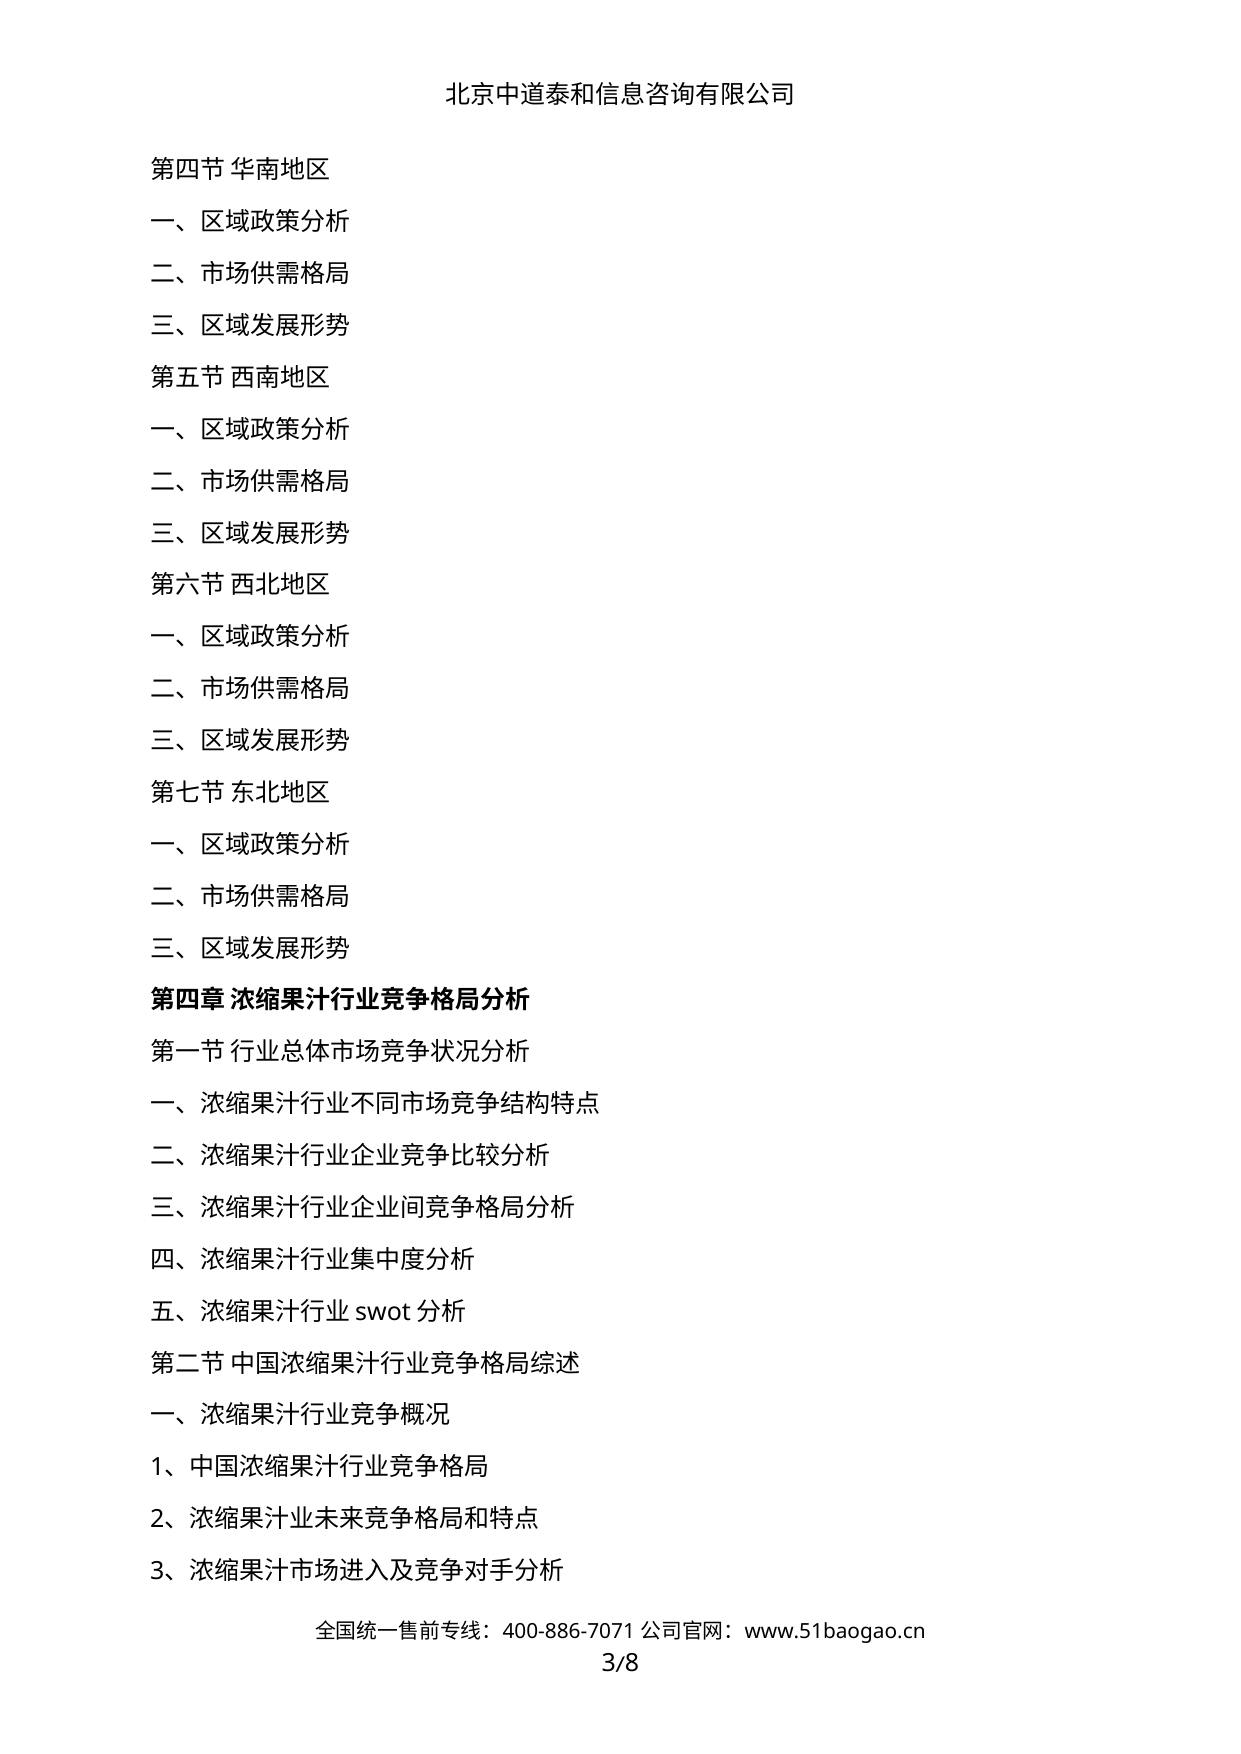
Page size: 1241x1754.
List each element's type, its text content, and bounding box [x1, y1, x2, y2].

text 二、市场供需格局 [150, 254, 1090, 290]
text 第一节 行业总体市场竞争状况分析 [150, 1032, 1090, 1068]
text 一、区域政策分析 [150, 202, 1090, 238]
text 四、浓缩果汁行业集中度分析 [150, 1239, 1090, 1276]
text 一、区域政策分析 [150, 409, 1090, 446]
text 二、市场供需格局 [150, 876, 1090, 912]
text 第六节 西北地区 [150, 565, 1090, 601]
text 二、市场供需格局 [150, 461, 1090, 497]
text 第二节 中国浓缩果汁行业竞争格局综述 [150, 1343, 1090, 1379]
text 五、浓缩果汁行业swot分析 [150, 1291, 1090, 1327]
text 2、浓缩果汁业未来竞争格局和特点 [150, 1499, 1090, 1535]
text 三、浓缩果汁行业企业间竞争格局分析 [150, 1187, 1090, 1224]
text 第四章 浓缩果汁行业竞争格局分析 [150, 980, 1090, 1016]
text 二、市场供需格局 [150, 669, 1090, 705]
text 第七节 东北地区 [150, 772, 1090, 809]
text 二、浓缩果汁行业企业竞争比较分析 [150, 1136, 1090, 1172]
text 三、区域发展形势 [150, 928, 1090, 964]
text 3、浓缩果汁市场进入及竞争对手分析 [150, 1551, 1090, 1587]
text 三、区域发展形势 [150, 513, 1090, 549]
text 一、浓缩果汁行业竞争概况 [150, 1395, 1090, 1431]
text 第五节 西南地区 [150, 357, 1090, 394]
text 1、中国浓缩果汁行业竞争格局 [150, 1447, 1090, 1483]
text 一、区域政策分析 [150, 824, 1090, 861]
text 三、区域发展形势 [150, 306, 1090, 342]
text 三、区域发展形势 [150, 721, 1090, 757]
text 一、区域政策分析 [150, 617, 1090, 653]
text 一、浓缩果汁行业不同市场竞争结构特点 [150, 1084, 1090, 1120]
text 第四节 华南地区 [150, 150, 1090, 186]
